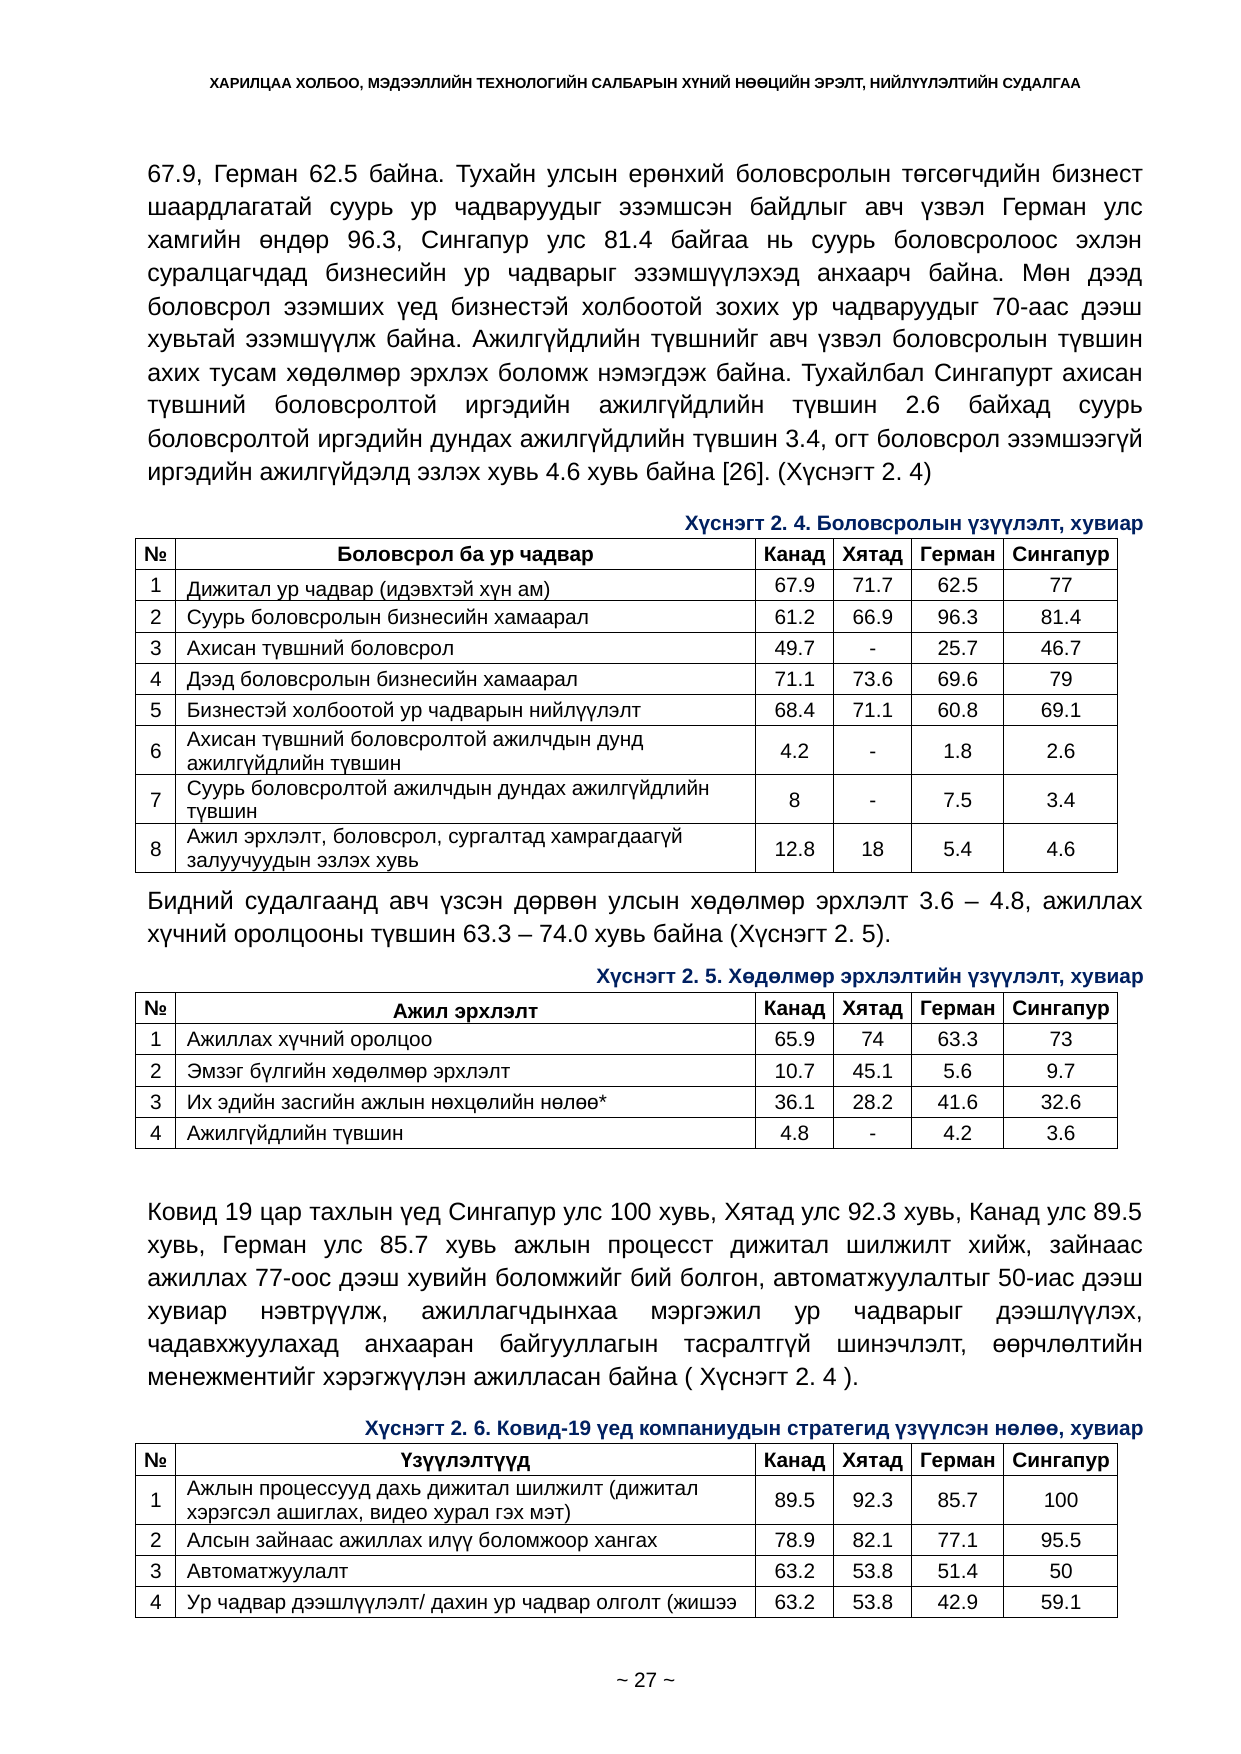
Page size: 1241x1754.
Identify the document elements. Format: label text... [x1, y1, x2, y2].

table_cell 67.9 [756, 570, 833, 600]
table_cell 77 [1004, 570, 1117, 600]
table_cell 60.8 [912, 695, 1003, 725]
table_cell - [834, 775, 911, 823]
table_header Канад [756, 1444, 833, 1474]
table_cell 42.9 [912, 1587, 1003, 1617]
table_cell 92.3 [834, 1476, 911, 1523]
table_cell 18 [834, 824, 911, 872]
table_cell 71.1 [834, 695, 911, 725]
table_cell 61.2 [756, 601, 833, 632]
table_cell 85.7 [912, 1476, 1003, 1523]
table_cell 7.5 [912, 775, 1003, 823]
table_cell 3.6 [1004, 1118, 1117, 1148]
table_cell 79 [1004, 664, 1117, 694]
table_cell - [834, 1118, 911, 1148]
table_header Герман [912, 1444, 1003, 1474]
table_cell 78.9 [756, 1525, 833, 1555]
table_cell - [834, 633, 911, 663]
table_cell 100 [1004, 1476, 1117, 1523]
table_cell Дээд боловсролын бизнесийн хамаарал [176, 664, 755, 694]
table_cell Автоматжуулалт [176, 1556, 755, 1586]
table_cell Ажилгүйдлийн түвшин [176, 1118, 755, 1148]
table_cell 4 [136, 1118, 175, 1148]
text Хүснэгт 2. 5. Хөдөлмөр эрхлэлтийн үзүүлэлт, хувиар [147, 964, 1144, 988]
table_cell 59.1 [1004, 1587, 1117, 1617]
table_cell 69.1 [1004, 695, 1117, 725]
table_cell 2.6 [1004, 726, 1117, 774]
table_cell 73.6 [834, 664, 911, 694]
text Ковид 19 цар тахлын үед Сингапур улс 100 хувь, Хятад улс 92.3 хувь, Канад улс 89.5 хувь, Герман улс 85.7 хувь ажлын процесст дижитал шилжилт хийж, зайнаас ажиллах 77-оос дээш хувийн боломжийг бий болгон, автоматжуулалтыг 50-иас дээш хувиар нэвтрүүлж, ажиллагчдынхаа мэргэжил ур чадварыг дээшлүүлэх, чадавхжуулахад анхааран байгууллагын тасралтгүй шинэчлэлт, өөрчлөлтийн менежментийг хэрэгжүүлэн ажилласан байна ( Хүснэгт 2. 4 ). [147, 1197, 1144, 1391]
table_cell 1 [136, 570, 175, 600]
table_cell 25.7 [912, 633, 1003, 663]
table_cell 2 [136, 601, 175, 632]
table_header Канад [756, 539, 833, 569]
table_cell 41.6 [912, 1087, 1003, 1117]
table_cell 71.1 [756, 664, 833, 694]
table_cell 5 [136, 695, 175, 725]
table_header Хятад [834, 539, 911, 569]
table_cell Ажлын процессууд дахь дижитал шилжилт (дижитал хэрэгсэл ашиглах, видео хурал гэх мэт) [176, 1476, 755, 1523]
table_cell 53.8 [834, 1587, 911, 1617]
table_cell 8 [756, 775, 833, 823]
table_header Герман [912, 539, 1003, 569]
table_cell 66.9 [834, 601, 911, 632]
text Хүснэгт 2. 4. Боловсролын үзүүлэлт, хувиар [147, 510, 1144, 534]
table_cell 53.8 [834, 1556, 911, 1586]
table_cell 36.1 [756, 1087, 833, 1117]
table_header Сингапур [1004, 1444, 1117, 1474]
table_cell 71.7 [834, 570, 911, 600]
table_cell Ажиллах хүчний оролцоо [176, 1024, 755, 1054]
table_cell Эмзэг бүлгийн хөдөлмөр эрхлэлт [176, 1055, 755, 1086]
table_cell 3 [136, 1087, 175, 1117]
table_header № [136, 993, 175, 1023]
table_cell 5.4 [912, 824, 1003, 872]
text Бидний судалгаанд авч үзсэн дөрвөн улсын хөдөлмөр эрхлэлт 3.6 – 4.8, ажиллах хүчний оролцооны түвшин 63.3 – 74.0 хувь байна (Хүснэгт 2. 5). [147, 886, 1144, 948]
table_cell 95.5 [1004, 1525, 1117, 1555]
table_header Боловсрол ба ур чадвар [176, 539, 755, 569]
table_cell Ахисан түвшний боловсролтой ажилчдын дунд ажилгүйдлийн түвшин [176, 726, 755, 774]
text Хүснэгт 2. 6. Ковид-19 үед компаниудын стратегид үзүүлсэн нөлөө, хувиар [147, 1416, 1144, 1440]
table_cell 74 [834, 1024, 911, 1054]
table_cell 4.2 [912, 1118, 1003, 1148]
table_cell 5.6 [912, 1055, 1003, 1086]
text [147, 159, 1144, 485]
table_header Сингапур [1004, 539, 1117, 569]
table_cell Суурь боловсролын бизнесийн хамаарал [176, 601, 755, 632]
table_cell 1 [136, 1024, 175, 1054]
table_cell 4 [136, 1587, 175, 1617]
table_cell 3 [136, 1556, 175, 1586]
table_cell 7 [136, 775, 175, 823]
table_cell 9.7 [1004, 1055, 1117, 1086]
table_header № [136, 539, 175, 569]
table_header Герман [912, 993, 1003, 1023]
table_cell 65.9 [756, 1024, 833, 1054]
table_cell Их эдийн засгийн ажлын нөхцөлийн нөлөө* [176, 1087, 755, 1117]
table_cell Алсын зайнаас ажиллах илүү боломжоор хангах [176, 1525, 755, 1555]
table_cell 4.6 [1004, 824, 1117, 872]
table_cell 4 [136, 664, 175, 694]
table_cell 63.3 [912, 1024, 1003, 1054]
table_cell 8 [136, 824, 175, 872]
table_cell Ахисан түвшний боловсрол [176, 633, 755, 663]
table_cell 1.8 [912, 726, 1003, 774]
table_cell 68.4 [756, 695, 833, 725]
table_cell 96.3 [912, 601, 1003, 632]
table_cell Суурь боловсролтой ажилчдын дундах ажилгүйдлийн түвшин [176, 775, 755, 823]
table_cell 28.2 [834, 1087, 911, 1117]
table_cell 69.6 [912, 664, 1003, 694]
table_header Үзүүлэлтүүд [176, 1444, 755, 1474]
table_header № [136, 1444, 175, 1474]
table_cell 3.4 [1004, 775, 1117, 823]
table_cell 2 [136, 1525, 175, 1555]
table_cell 3 [136, 633, 175, 663]
table_cell Ажил эрхлэлт, боловсрол, сургалтад хамрагдаагүй залуучуудын эзлэх хувь [176, 824, 755, 872]
table_cell 2 [136, 1055, 175, 1086]
table_cell 51.4 [912, 1556, 1003, 1586]
table_cell 50 [1004, 1556, 1117, 1586]
table_cell 63.2 [756, 1556, 833, 1586]
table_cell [176, 1587, 755, 1617]
table_cell 63.2 [756, 1587, 833, 1617]
table_cell Бизнестэй холбоотой ур чадварын нийлүүлэлт [176, 695, 755, 725]
table_cell 77.1 [912, 1525, 1003, 1555]
table_header Канад [756, 993, 833, 1023]
table_cell Дижитал ур чадвар (идэвхтэй хүн ам) [176, 570, 755, 600]
table_cell 10.7 [756, 1055, 833, 1086]
table_cell 82.1 [834, 1525, 911, 1555]
table_cell 46.7 [1004, 633, 1117, 663]
table_cell 32.6 [1004, 1087, 1117, 1117]
table_cell 6 [136, 726, 175, 774]
table_header Хятад [834, 1444, 911, 1474]
table_cell 45.1 [834, 1055, 911, 1086]
table_cell 1 [136, 1476, 175, 1523]
table_cell 73 [1004, 1024, 1117, 1054]
table_cell 4.8 [756, 1118, 833, 1148]
table_header Ажил эрхлэлт [176, 993, 755, 1023]
table_cell 62.5 [912, 570, 1003, 600]
table_header Сингапур [1004, 993, 1117, 1023]
table_cell 12.8 [756, 824, 833, 872]
table_cell 49.7 [756, 633, 833, 663]
table_cell - [834, 726, 911, 774]
table_header Хятад [834, 993, 911, 1023]
table_cell 81.4 [1004, 601, 1117, 632]
table_cell 89.5 [756, 1476, 833, 1523]
table_cell 4.2 [756, 726, 833, 774]
